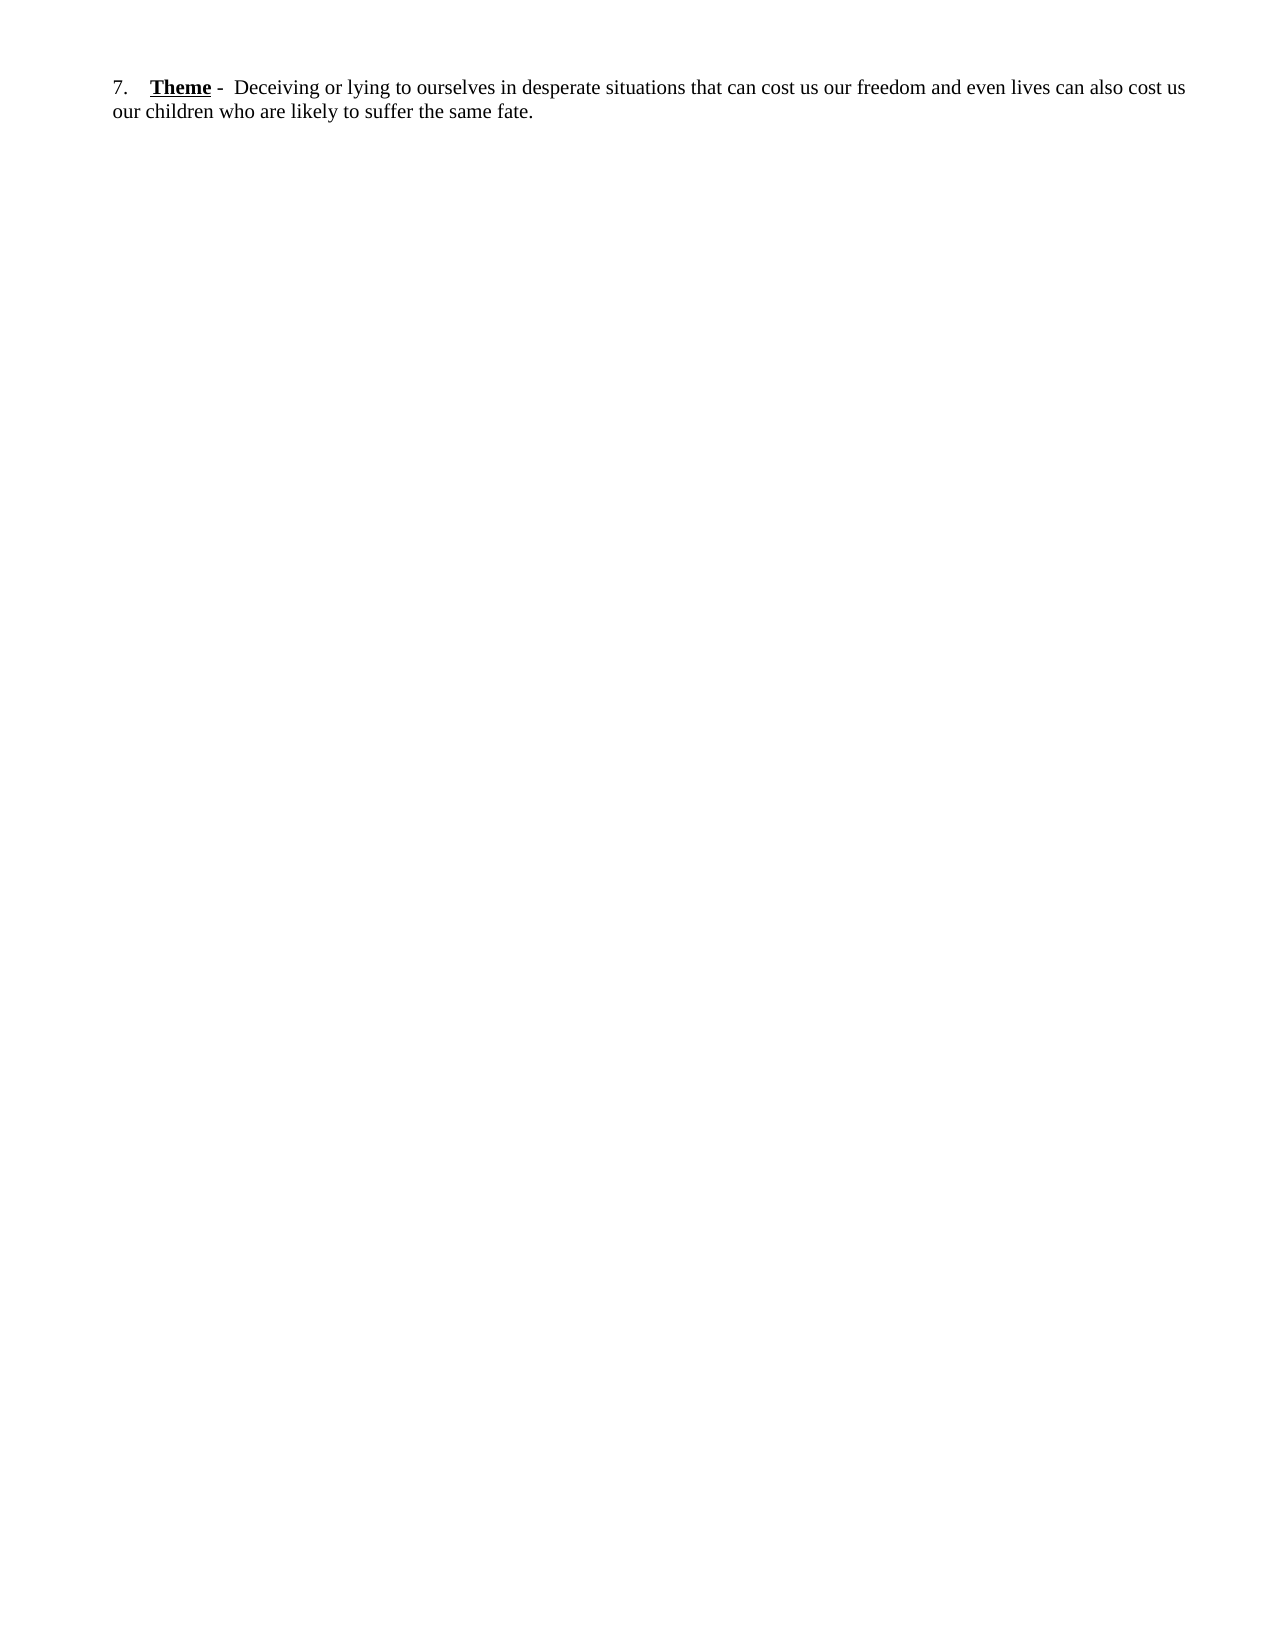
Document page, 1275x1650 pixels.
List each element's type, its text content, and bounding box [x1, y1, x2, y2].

text 7. Theme - Deceiving or lying to ourselves in desperate situations that can cost us our freedom and even lives can also cost us our children who are likely to suffer the same fate. [112, 75, 1200, 123]
